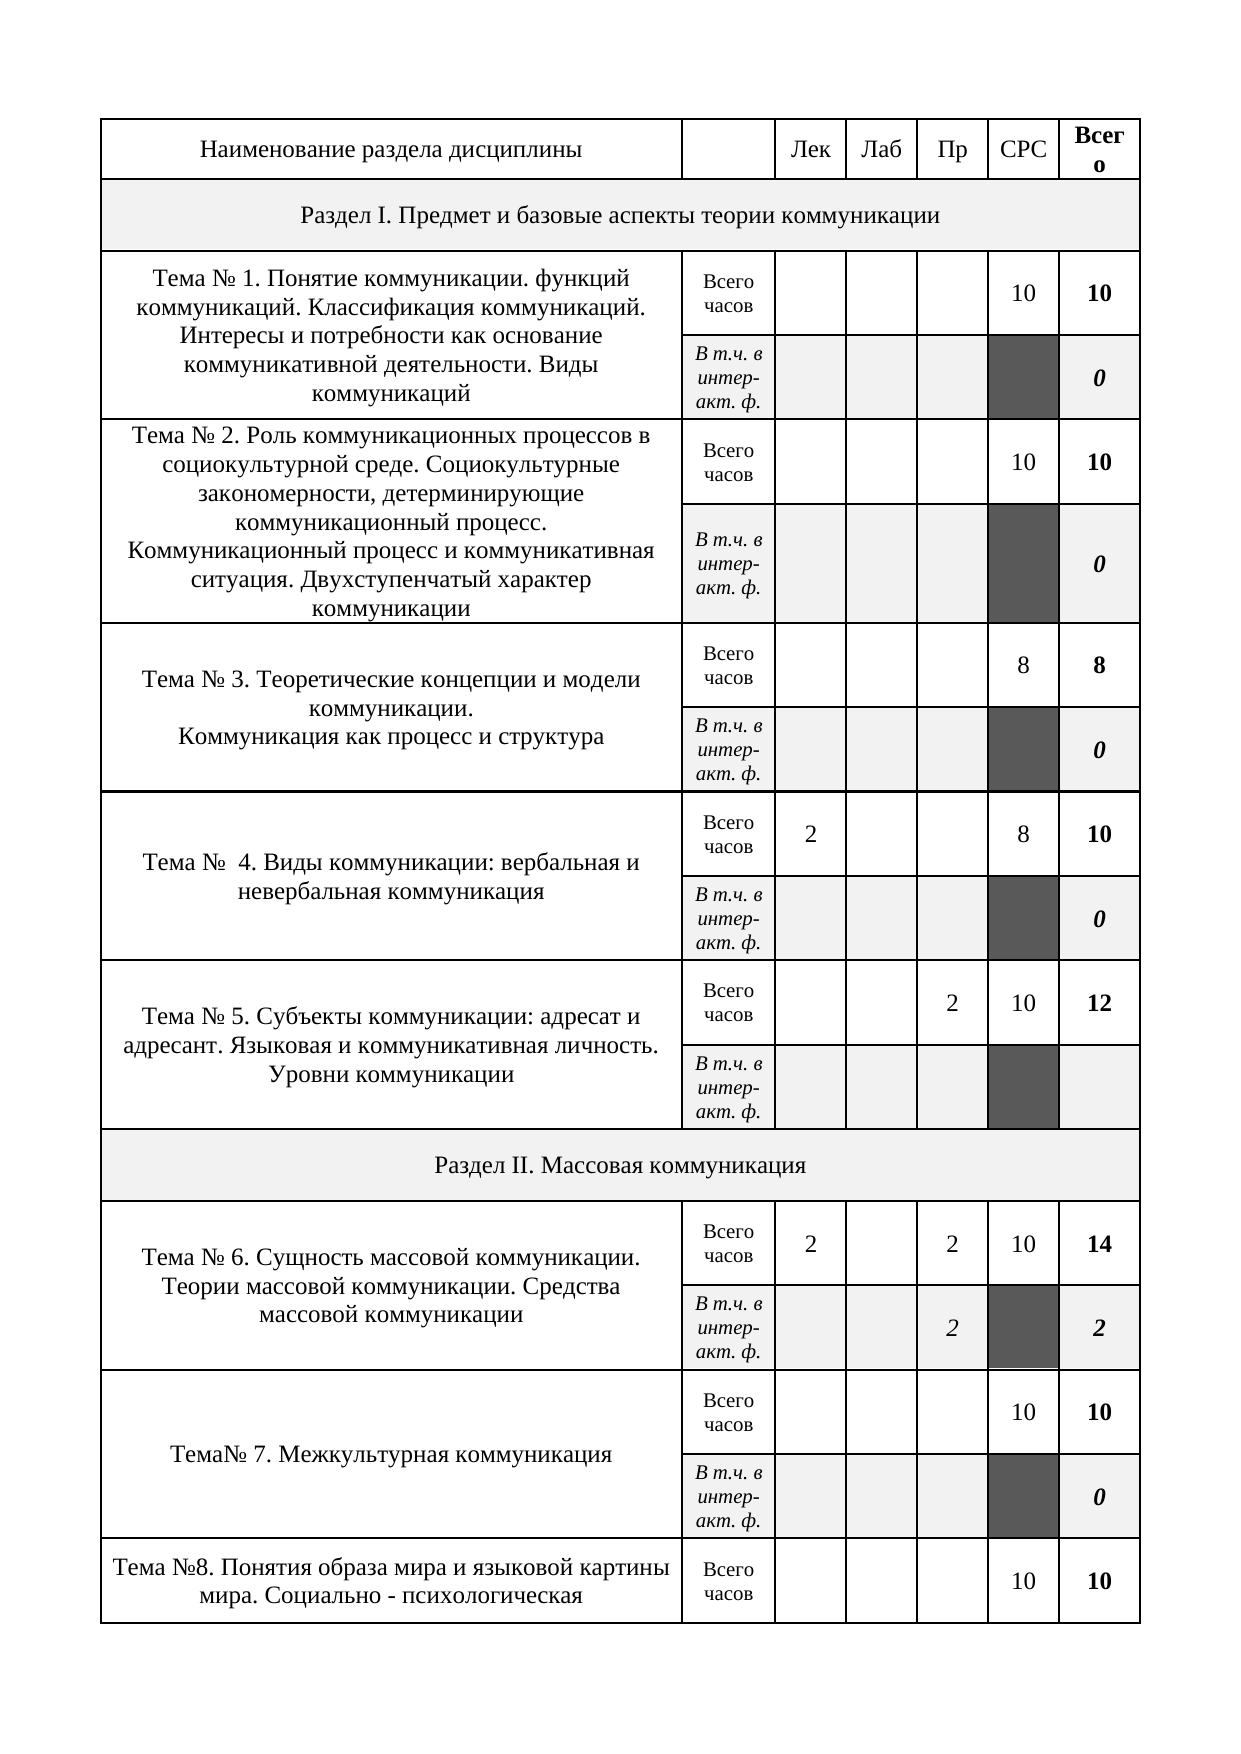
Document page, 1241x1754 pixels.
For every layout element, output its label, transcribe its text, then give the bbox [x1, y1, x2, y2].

table_cell [776, 624, 845, 706]
table_cell [989, 708, 1058, 790]
table_cell [918, 1371, 987, 1453]
table_cell 10 [1060, 420, 1139, 503]
table_cell 10 [989, 1202, 1058, 1284]
table_cell [776, 420, 845, 503]
table_cell [989, 1046, 1058, 1128]
table_cell [847, 252, 916, 334]
table_cell 10 [989, 1371, 1058, 1453]
table_cell 0 [1060, 1455, 1139, 1537]
table_cell [918, 1539, 987, 1622]
table_cell 2 [918, 1202, 987, 1284]
table_cell 10 [989, 1539, 1058, 1622]
table_cell [847, 1371, 916, 1453]
table_cell Раздел I. Предмет и базовые аспекты теории коммуникации [102, 180, 1139, 249]
table_cell 2 [918, 1286, 987, 1368]
table_cell 2 [918, 961, 987, 1043]
table_cell [989, 1286, 1058, 1368]
table_cell Тема № 6. Сущность массовой коммуникации. Теории массовой коммуникации. Средства массовой коммуникации [102, 1202, 681, 1368]
table_cell 10 [1060, 793, 1139, 875]
table_cell [776, 1371, 845, 1453]
table_cell [847, 793, 916, 875]
table_cell В т.ч. в интер-акт. ф. [683, 336, 774, 418]
table_cell 12 [1060, 961, 1139, 1043]
table_cell [776, 961, 845, 1043]
table_cell 0 [1060, 708, 1139, 790]
table_cell 0 [1060, 877, 1139, 959]
table_cell 10 [989, 252, 1058, 334]
table_cell [847, 336, 916, 418]
table_cell В т.ч. в интер-акт. ф. [683, 708, 774, 790]
table_cell [776, 1046, 845, 1128]
table_cell 10 [1060, 1371, 1139, 1453]
table_cell [847, 420, 916, 503]
table_cell [989, 336, 1058, 418]
table_cell [776, 336, 845, 418]
table_cell [1060, 1046, 1139, 1128]
table_cell Тема № 2. Роль коммуникационных процессов в социокультурной среде. Социокультурные закономерности, детерминирующие коммуникационный процесс. Коммуникационный процесс и коммуникативная ситуация. Двухступенчатый характер коммуникации [102, 420, 681, 622]
table_cell [847, 708, 916, 790]
table_cell Всего часов [683, 1202, 774, 1284]
table_cell Всего [1060, 120, 1139, 178]
table_cell [918, 1455, 987, 1537]
table_cell Всего часов [683, 961, 774, 1043]
table_cell [918, 877, 987, 959]
table_cell Лаб [847, 120, 916, 178]
table_cell [847, 1202, 916, 1284]
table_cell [102, 1539, 681, 1622]
table_cell [918, 708, 987, 790]
table_cell [918, 1046, 987, 1128]
table_cell Наименование раздела дисциплины [102, 120, 681, 178]
table_cell 8 [989, 793, 1058, 875]
table_cell 0 [1060, 336, 1139, 418]
table_cell 14 [1060, 1202, 1139, 1284]
table_cell 8 [1060, 624, 1139, 706]
table_cell [989, 1455, 1058, 1537]
table_cell 10 [989, 961, 1058, 1043]
table_cell 0 [1060, 505, 1139, 622]
table_cell Всего часов [683, 624, 774, 706]
table_cell В т.ч. в интер-акт. ф. [683, 505, 774, 622]
table_cell [847, 877, 916, 959]
table_cell Тема № 4. Виды коммуникации: вербальная и невербальная коммуникация [102, 793, 681, 959]
table_cell В т.ч. в интер-акт. ф. [683, 1046, 774, 1128]
table_cell 10 [1060, 1539, 1139, 1622]
table_cell [776, 708, 845, 790]
table_cell [847, 1286, 916, 1368]
table_cell [776, 1539, 845, 1622]
table_cell [918, 505, 987, 622]
table_cell [847, 1046, 916, 1128]
table_cell [847, 624, 916, 706]
table_cell Всего часов [683, 1539, 774, 1622]
table_cell [918, 420, 987, 503]
table_cell 2 [1060, 1286, 1139, 1368]
table_cell 8 [989, 624, 1058, 706]
table_cell Всего часов [683, 1371, 774, 1453]
table_cell Тема № 5. Субъекты коммуникации: адресат и адресант. Языковая и коммуникативная личность. Уровни коммуникации [102, 961, 681, 1128]
table_cell Всего часов [683, 793, 774, 875]
table_cell Пр [918, 120, 987, 178]
table_cell Всего часов [683, 252, 774, 334]
table_cell [847, 505, 916, 622]
table_cell 10 [1060, 252, 1139, 334]
table_cell [683, 120, 774, 178]
table_cell В т.ч. в интер-акт. ф. [683, 877, 774, 959]
table_cell [918, 793, 987, 875]
table_cell [989, 505, 1058, 622]
table_cell [776, 505, 845, 622]
table_cell [847, 961, 916, 1043]
table_cell В т.ч. в интер-акт. ф. [683, 1286, 774, 1368]
table_cell [918, 336, 987, 418]
table_cell [989, 877, 1058, 959]
table_cell Тема № 1. Понятие коммуникации. функций коммуникаций. Классификация коммуникаций. Интересы и потребности как основание коммуникативной деятельности. Виды коммуникаций [102, 252, 681, 418]
table_cell [776, 252, 845, 334]
table_cell Раздел II. Массовая коммуникация [102, 1130, 1139, 1200]
table_cell 2 [776, 793, 845, 875]
table_cell 10 [989, 420, 1058, 503]
table_cell Лек [776, 120, 845, 178]
table_cell [776, 877, 845, 959]
table_cell Тема № 3. Теоретические концепции и модели коммуникации. Коммуникация как процесс и структура [102, 624, 681, 790]
table_cell [847, 1455, 916, 1537]
table_cell Тема№ 7. Межкультурная коммуникация [102, 1371, 681, 1537]
table_cell [918, 624, 987, 706]
table_cell [776, 1286, 845, 1368]
table_cell Всего часов [683, 420, 774, 503]
table_cell [918, 252, 987, 334]
table_cell В т.ч. в интер-акт. ф. [683, 1455, 774, 1537]
table_cell [776, 1455, 845, 1537]
table_cell 2 [776, 1202, 845, 1284]
table_cell [847, 1539, 916, 1622]
table_cell СРС [989, 120, 1058, 178]
